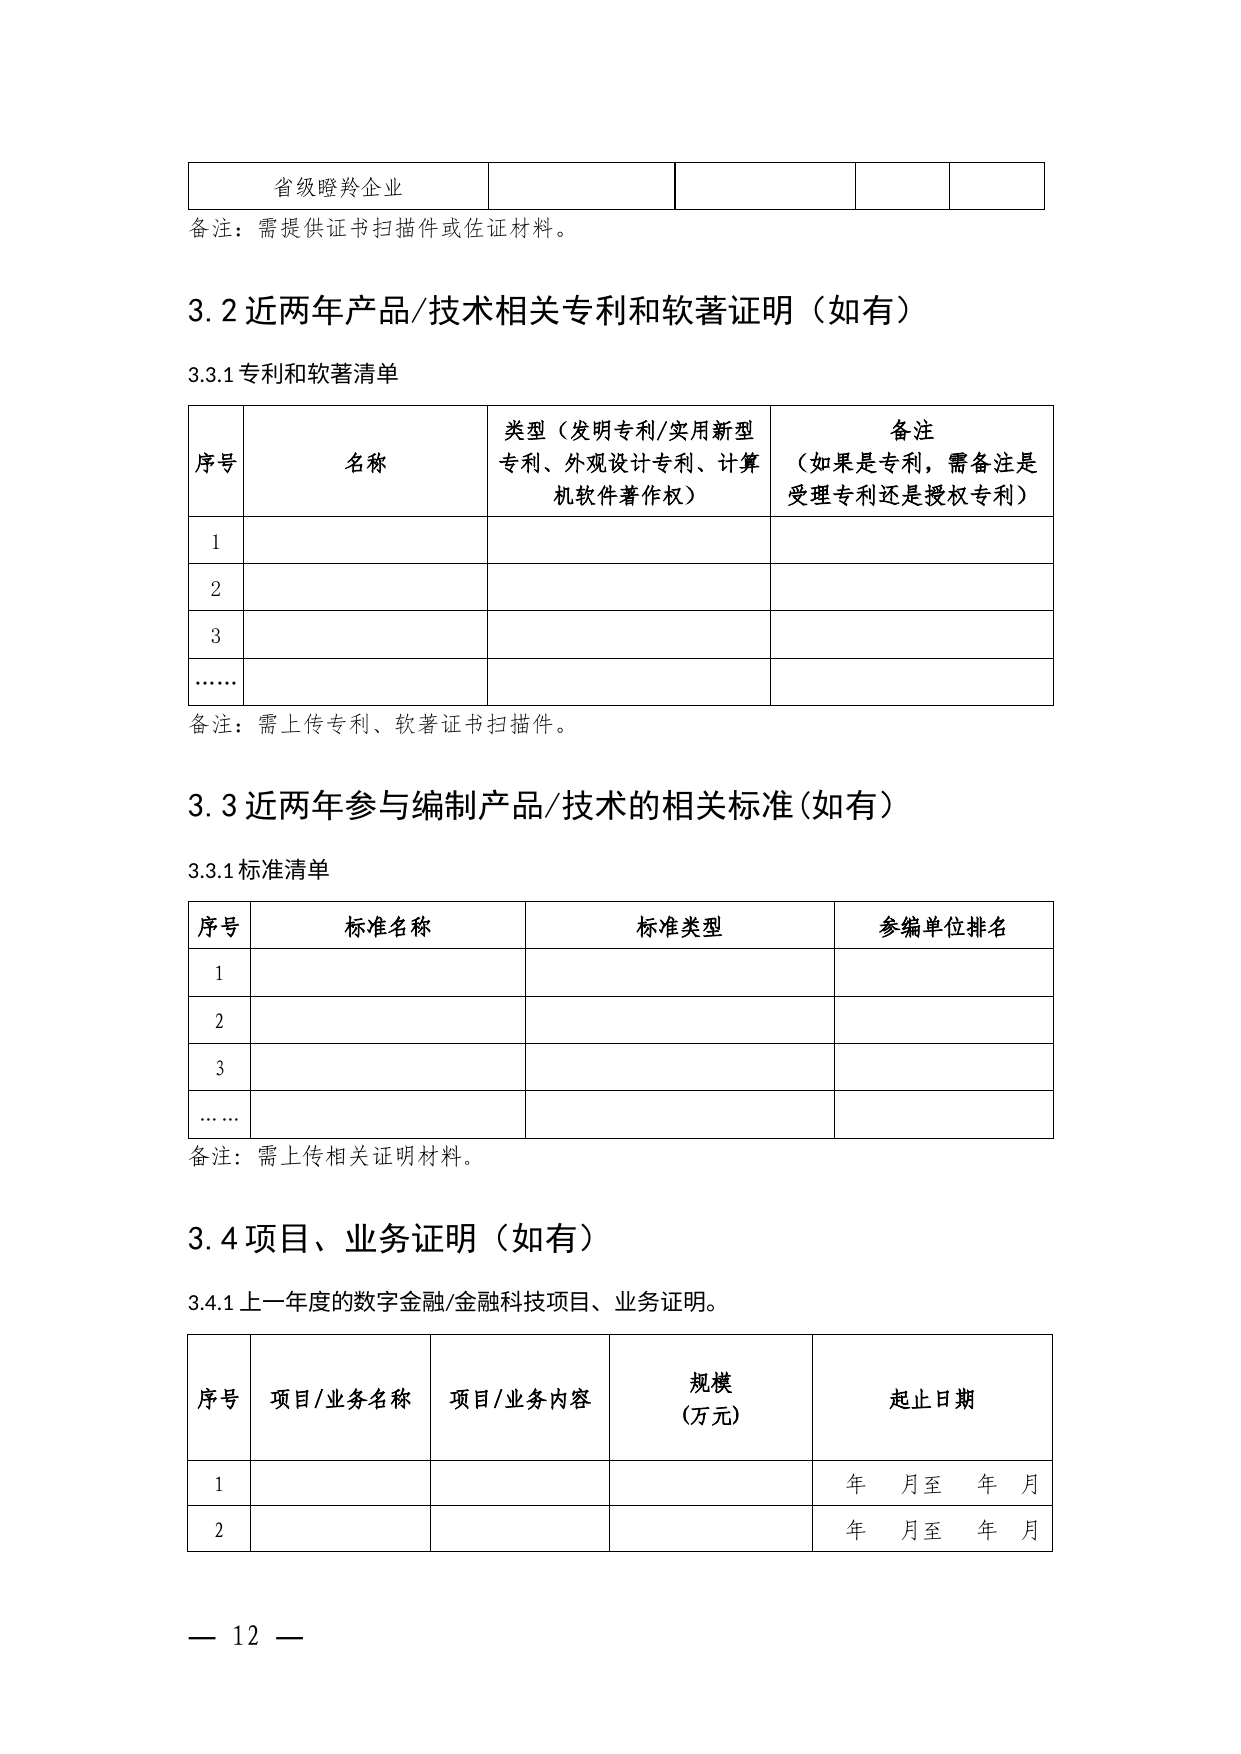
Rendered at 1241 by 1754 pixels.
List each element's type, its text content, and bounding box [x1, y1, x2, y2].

table_cell 1 [189, 517, 243, 563]
table_cell [835, 997, 1053, 1043]
text 3.3.1专利和软著清单 [187, 340, 1053, 405]
table_header 起止日期 [813, 1335, 1052, 1460]
table_cell …… [189, 659, 243, 705]
table_cell [251, 1461, 430, 1505]
table_cell 2 [189, 997, 250, 1043]
table_cell [489, 163, 674, 209]
table_header 参编单位排名 [835, 902, 1053, 948]
table_cell [244, 564, 487, 610]
table_cell [251, 1506, 430, 1551]
text 备注：需提供证书扫描件或佐证材料。 [187, 210, 1053, 243]
table_cell [526, 1044, 834, 1090]
table_cell [251, 1044, 525, 1090]
table_cell [526, 949, 834, 996]
text 3.4.1 上一年度的数字金融/金融科技项目、业务证明。 [187, 1268, 1053, 1333]
table_cell 2 [189, 564, 243, 610]
table_header 项目/业务内容 [431, 1335, 609, 1460]
table_cell 1 [188, 1461, 250, 1505]
table_cell [835, 1091, 1053, 1137]
table_cell [771, 611, 1053, 658]
table_cell [610, 1506, 812, 1551]
table_cell [950, 163, 1044, 209]
table_cell 年 月至 年 月 [813, 1506, 1052, 1551]
text 3.3.1标准清单 [187, 836, 1053, 901]
table_header 序号 [189, 902, 250, 948]
table_cell [431, 1461, 609, 1505]
table_cell [488, 564, 770, 610]
table_cell [244, 659, 487, 705]
table_cell [835, 949, 1053, 996]
table_cell 3 [189, 1044, 250, 1090]
table_cell [835, 1044, 1053, 1090]
table_header 规模 (万元) [610, 1335, 812, 1460]
text 3.4项目、业务证明（如有） [187, 1203, 1053, 1268]
table_cell [488, 517, 770, 563]
table_cell [771, 564, 1053, 610]
table_cell 2 [188, 1506, 250, 1551]
table_cell [856, 163, 949, 209]
table_header 标准类型 [526, 902, 834, 948]
table_cell [251, 1091, 525, 1137]
table_cell 1 [189, 949, 250, 996]
table_cell [676, 163, 855, 209]
table_header 名称 [244, 406, 487, 516]
table_cell [771, 659, 1053, 705]
table_cell …… [189, 1091, 250, 1137]
table_cell [526, 1091, 834, 1137]
table_cell [431, 1506, 609, 1551]
table_cell [251, 997, 525, 1043]
text 备注：需上传相关证明材料。 [187, 1139, 1053, 1171]
table_header 标准名称 [251, 902, 525, 948]
table_cell [771, 517, 1053, 563]
table_cell [526, 997, 834, 1043]
table_header 项目/业务名称 [251, 1335, 430, 1460]
text 3.3近两年参与编制产品/技术的相关标准(如有） [187, 771, 1053, 836]
text 备注：需上传专利、软著证书扫描件。 [187, 706, 1053, 738]
table_cell [244, 517, 487, 563]
table_cell 3 [189, 611, 243, 658]
table_cell [244, 611, 487, 658]
table_cell [488, 611, 770, 658]
table_cell [488, 659, 770, 705]
table_cell [251, 949, 525, 996]
table_header 类型（发明专利/实用新型专利、外观设计专利、计算机软件著作权） [488, 406, 770, 516]
text 3.2近两年产品/技术相关专利和软著证明（如有） [187, 275, 1053, 340]
table_cell 年 月至 年 月 [813, 1461, 1052, 1505]
table_header 序号 [188, 1335, 250, 1460]
table_cell 省级瞪羚企业 [189, 163, 488, 209]
table_cell [610, 1461, 812, 1505]
table_header 序号 [189, 406, 243, 516]
table_header 备注 （如果是专利，需备注是受理专利还是授权专利） [771, 406, 1053, 516]
